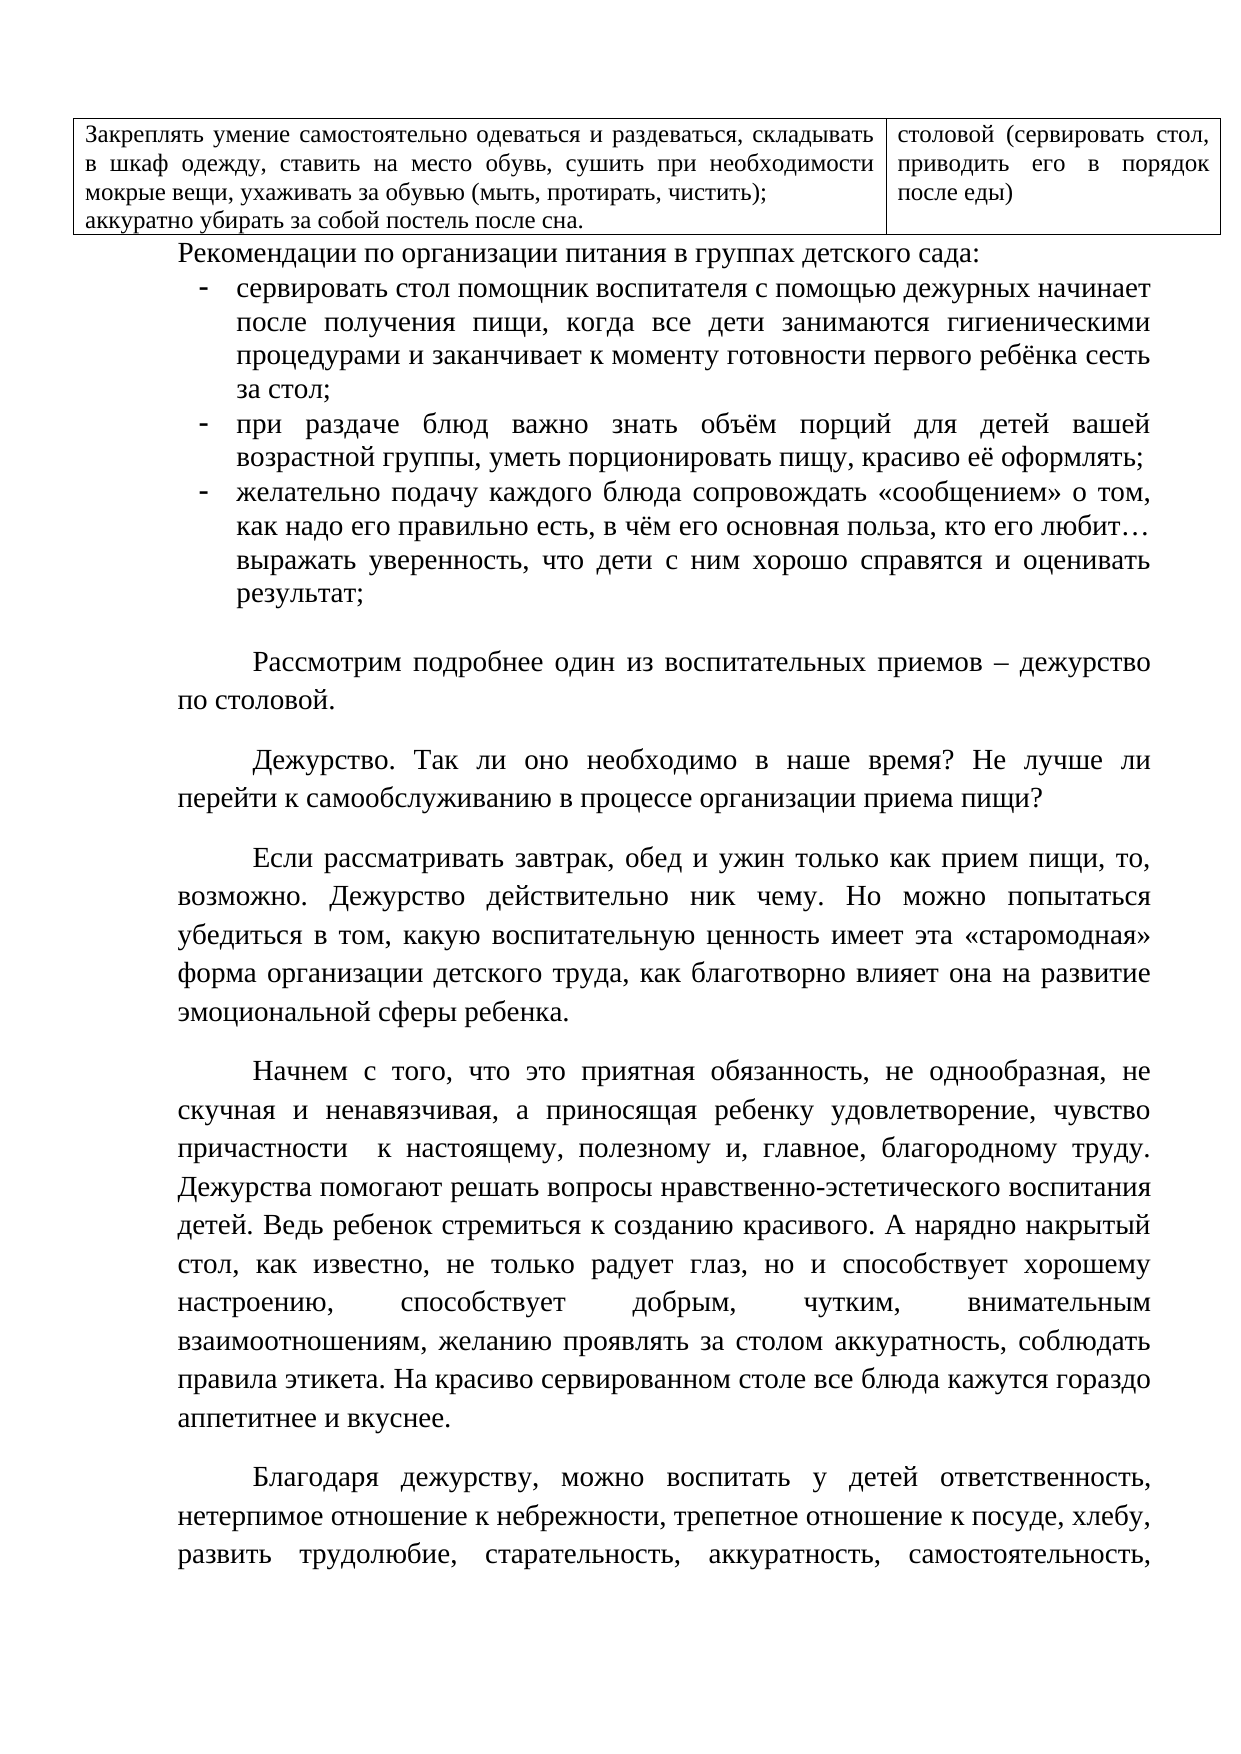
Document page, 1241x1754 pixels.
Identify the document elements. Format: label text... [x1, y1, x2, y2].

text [177, 1459, 1152, 1570]
text Если рассматривать завтрак, обед и ужин только как прием пищи, то, возможно. Дежурство действительно ник чему. Но можно попытаться убедиться в том, какую воспитательную ценность имеет эта «старомодная» форма организации детского труда, как благотворно влияет она на развитие эмоциональной сферы ребенка. [177, 840, 1152, 1027]
text Начнем с того, что это приятная обязанность, не однообразная, не скучная и ненавязчивая, а приносящая ребенку удовлетворение, чувство причастности к настоящему, полезному и, главное, благородному труду. Дежурства помогают решать вопросы нравственно-эстетического воспитания детей. Ведь ребенок стремиться к созданию красивого. А нарядно накрытый стол, как известно, не только радует глаз, но и способствует хорошему настроению, способствует добрым, чутким, внимательным взаимоотношениям, желанию проявлять за столом аккуратность, соблюдать правила этикета. На красиво сервированном столе все блюда кажутся гораздо аппетитнее и вкуснее. [177, 1053, 1152, 1434]
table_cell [887, 119, 1220, 234]
text Рекомендации по организации питания в группах детского сада: [177, 235, 1152, 269]
text Дежурство. Так ли оно необходимо в наше время? Не лучше ли перейти к самообслуживанию в процессе организации приема пищи? [177, 742, 1152, 814]
list при раздаче блюд важно знать объём порций для детей вашей возрастной группы, уметь порционировать пищу, красиво её оформлять; [199, 406, 1152, 473]
list сервировать стол помощник воспитателя с помощью дежурных начинает после получения пищи, когда все дети занимаются гигиеническими процедурами и заканчивает к моменту готовности первого ребёнка сесть за стол; [199, 270, 1152, 404]
list желательно подачу каждого блюда сопровождать «сообщением» о том, как надо его правильно есть, в чём его основная польза, кто его любит… выражать уверенность, что дети с ним хорошо справятся и оценивать результат; [199, 474, 1152, 609]
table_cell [74, 119, 886, 234]
text Рассмотрим подробнее один из воспитательных приемов – дежурство по столовой. [177, 644, 1152, 716]
